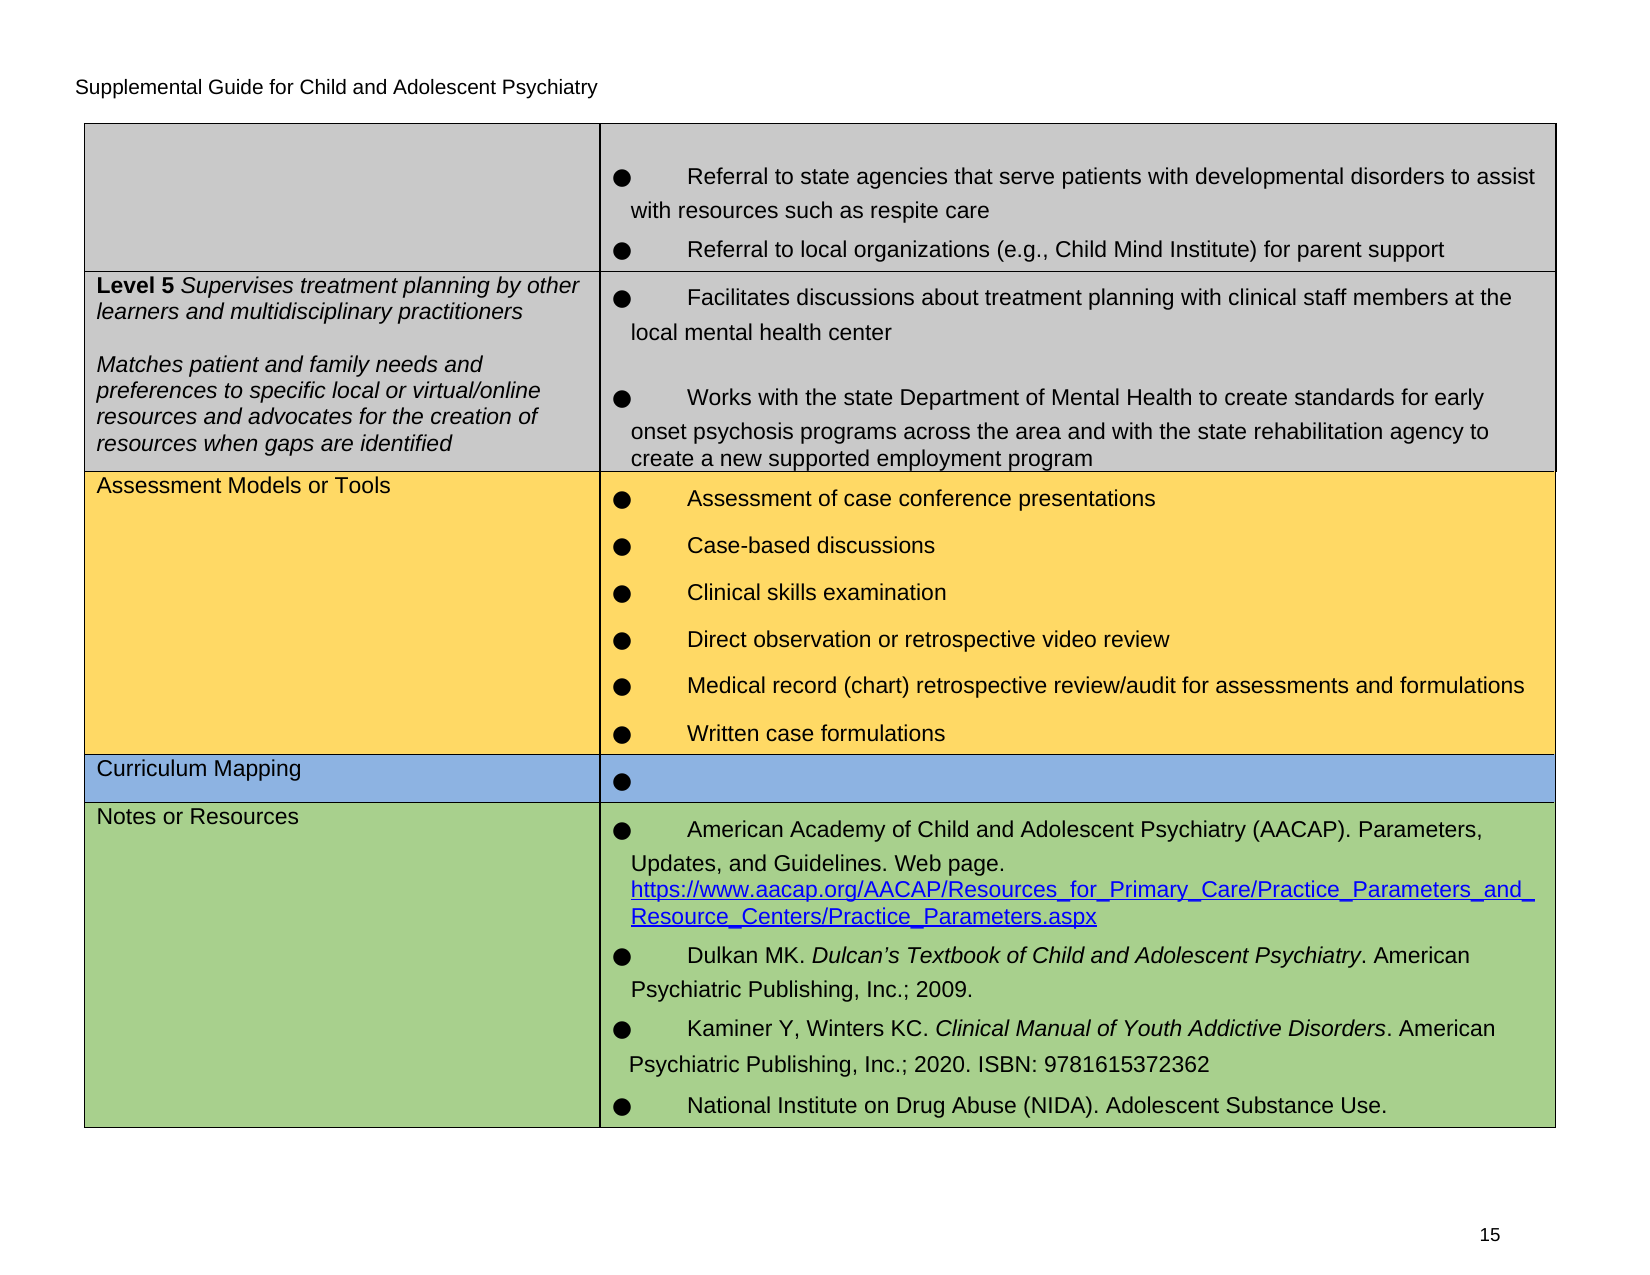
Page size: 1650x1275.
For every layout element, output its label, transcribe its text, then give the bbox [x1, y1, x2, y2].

table_cell Notes or Resources [85, 803, 599, 1127]
table_cell Assessment Models or Tools [85, 472, 599, 754]
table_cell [85, 124, 599, 271]
table_cell [601, 754, 1555, 802]
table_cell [601, 802, 1555, 1127]
table_cell Facilitates discussions about treatment planning with clinical staff members at the local mental health center Works with the state Department of Mental Health to create standards for early onset psychosis programs across the area and with the state rehabilitation agency to create a new supported employment program [601, 272, 1555, 471]
table_cell Curriculum Mapping [85, 755, 599, 802]
table_cell Level 5 Supervises treatment planning by other learners and multidisciplinary practitioners Matches patient and family needs and preferences to specific local or virtual/online resources and advocates for the creation of resources when gaps are identified [85, 272, 599, 471]
table_cell Assessment of case conference presentations Case-based discussions Clinical skills examination Direct observation or retrospective video review Medical record (chart) retrospective review/audit for assessments and formulations Written case formulations [601, 471, 1555, 754]
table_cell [601, 124, 1555, 271]
